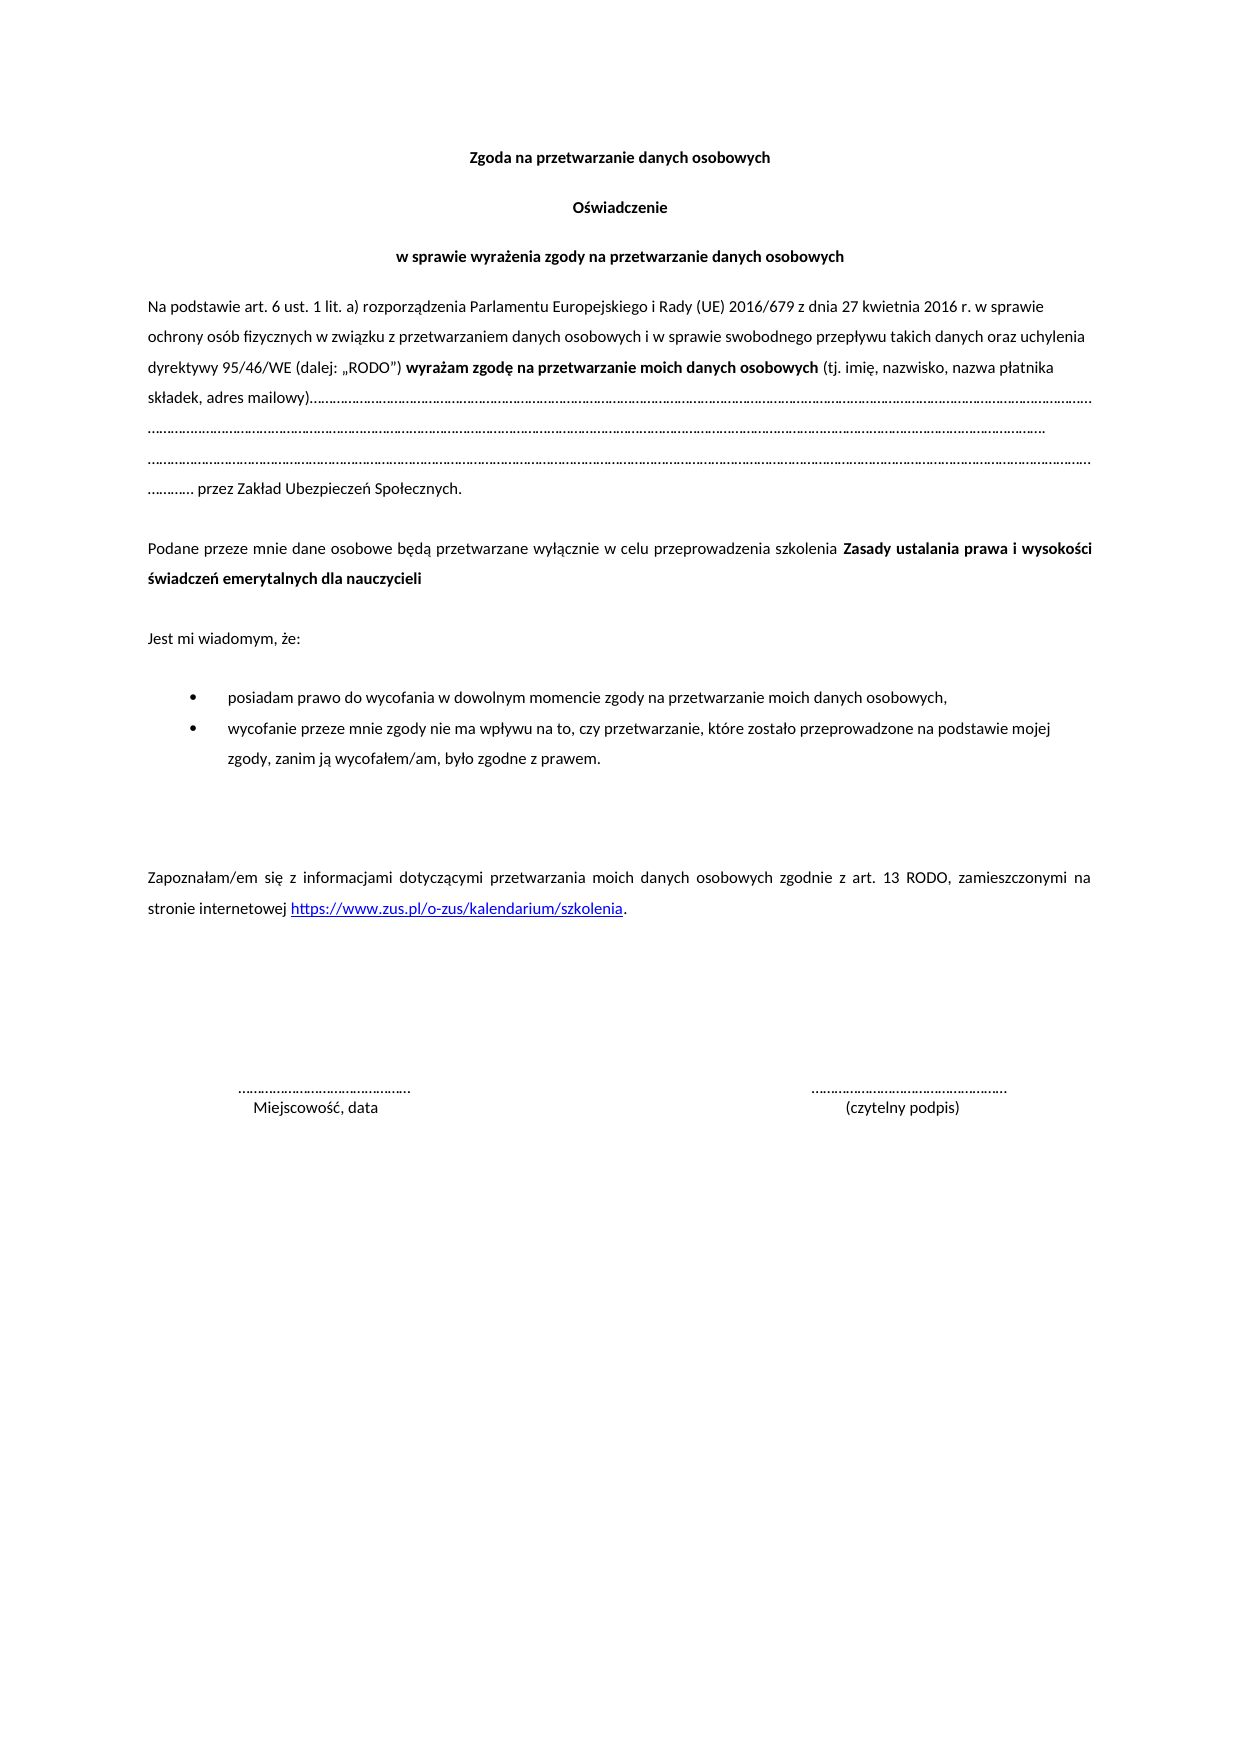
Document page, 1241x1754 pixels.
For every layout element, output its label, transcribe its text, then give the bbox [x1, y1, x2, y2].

text Zapoznałam/em się z informacjami dotyczącymi przetwarzania moich danych osobowych zgodnie z art. 13 RODO, zamieszczonymi na stronie internetowej https://www.zus.pl/o-zus/kalendarium/szkolenia. [148, 868, 1093, 918]
text Jest mi wiadomym, że: [148, 628, 1093, 648]
text Miejscowość, data (czytelny podpis) [148, 1097, 1093, 1117]
text Zgoda na przetwarzanie danych osobowych [148, 148, 1093, 168]
list wycofanie przeze mnie zgody nie ma wpływu na to, czy przetwarzanie, które zostało przeprowadzone na podstawie mojej zgody, zanim ją wycofałem/am, było zgodne z prawem. [190, 718, 1093, 769]
text ……………………………………… …………………………………………… [148, 1077, 1093, 1097]
text Podane przeze mnie dane osobowe będą przetwarzane wyłącznie w celu przeprowadzenia szkolenia Zasady ustalania prawa i wysokości świadczeń emerytalnych dla nauczycieli [148, 538, 1093, 589]
text Oświadczenie [148, 197, 1093, 217]
list posiadam prawo do wycofania w dowolnym momencie zgody na przetwarzanie moich danych osobowych, [190, 688, 1093, 708]
text w sprawie wyrażenia zgody na przetwarzanie danych osobowych [148, 247, 1093, 267]
text Na podstawie art. 6 ust. 1 lit. a) rozporządzenia Parlamentu Europejskiego i Rady (UE) 2016/679 z dnia 27 kwietnia 2016 r. w sprawie ochrony osób fizycznych w związku z przetwarzaniem danych osobowych i w sprawie swobodnego przepływu takich danych oraz uchylenia dyrektywy 95/46/WE (dalej: „RODO”) wyrażam zgodę na przetwarzanie moich danych osobowych (tj. imię, nazwisko, nazwa płatnika składek, adres mailowy)…………………………………………………………………………………………………………………………………………………………………………………… …………..………………………………………………………………………………………………………………………………………………………………………………………………….…………………………………………………………………………………………………………………………………………………………………………………………………………………………………… przez Zakład Ubezpieczeń Społecznych. [148, 296, 1093, 499]
